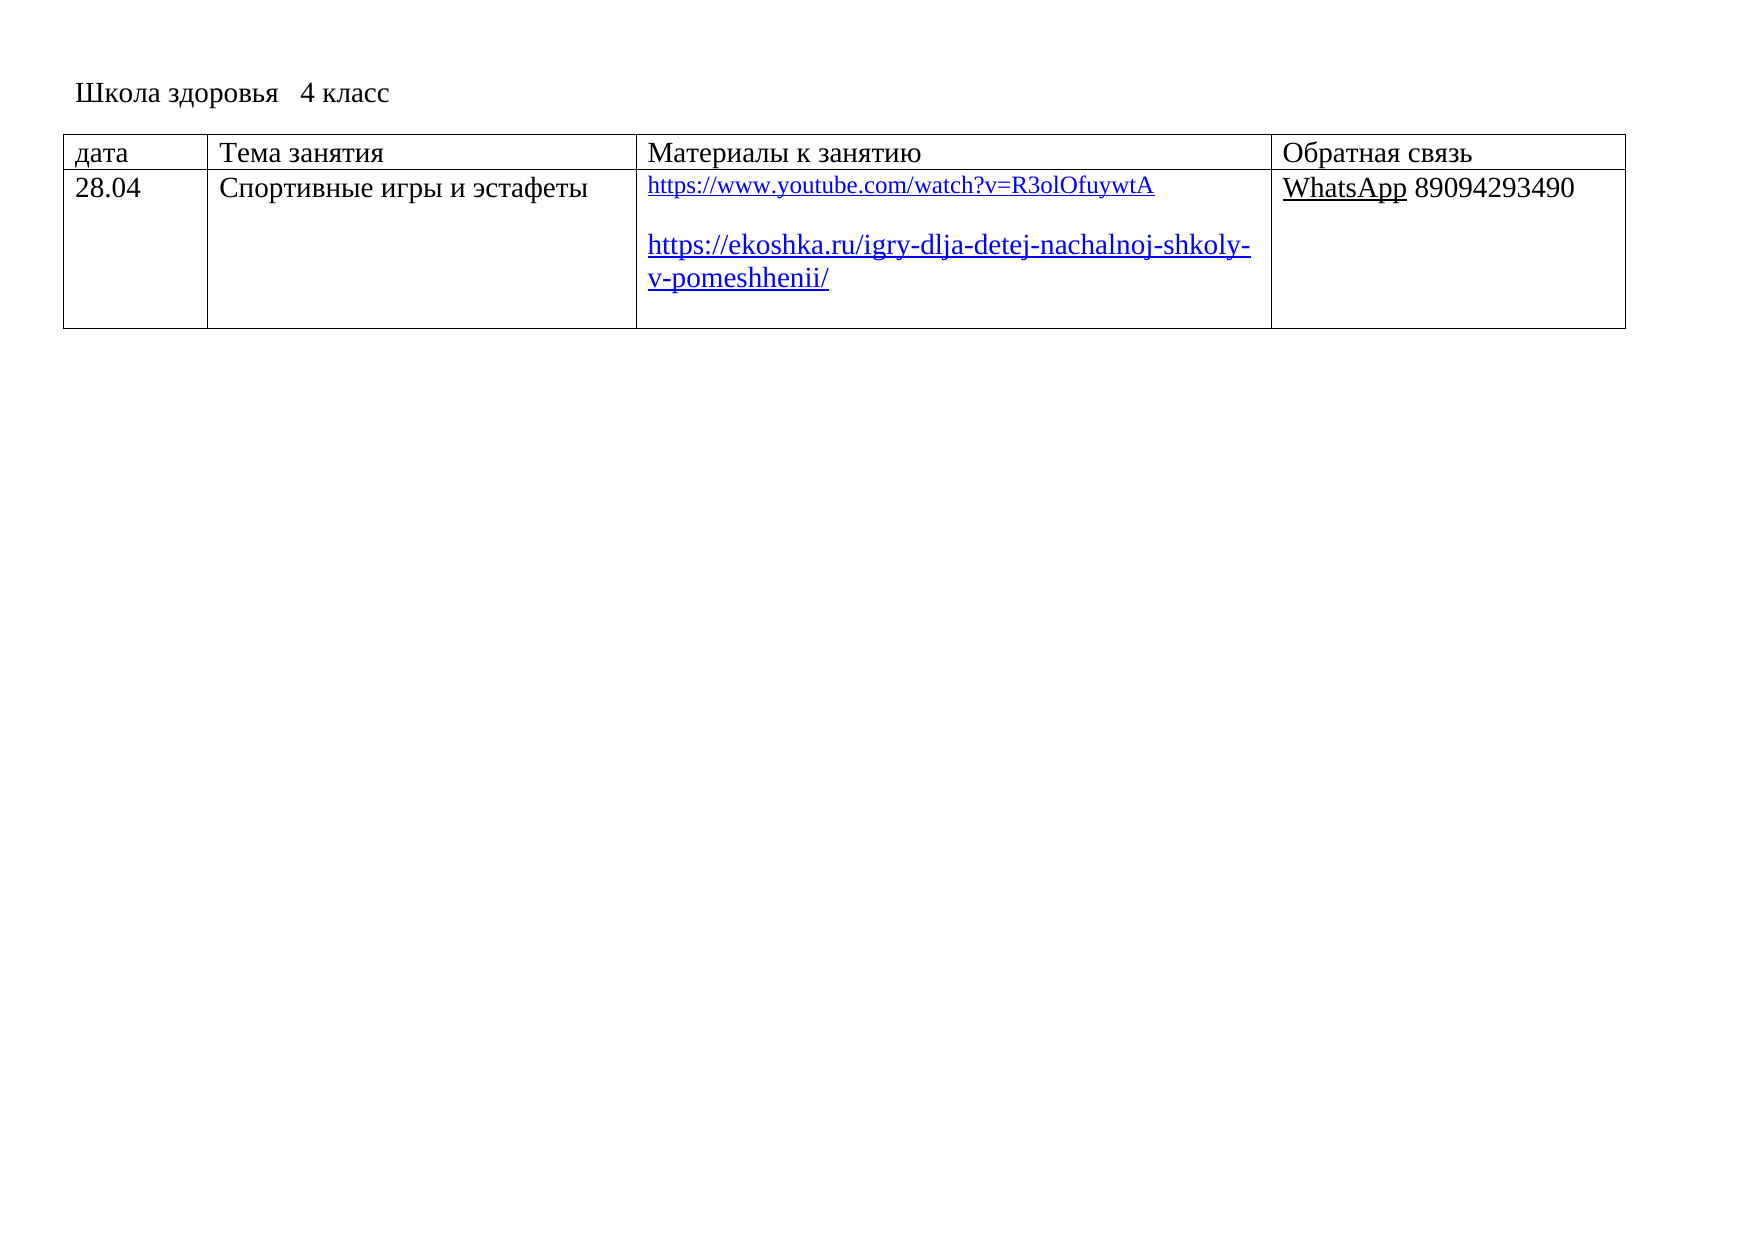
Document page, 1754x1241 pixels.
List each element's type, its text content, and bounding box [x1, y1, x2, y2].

text Школа здоровья 4 класс [75, 75, 1679, 108]
table_cell WhatsApp 89094293490 [1272, 170, 1625, 327]
table_cell https://www.youtube.com/watch?v=R3olOfuywtA https://ekoshka.ru/igry-dlja-detej-nachalnoj-shkoly-v-pomeshhenii/ [637, 170, 1271, 327]
table_header дата [64, 135, 207, 169]
table_cell 28.04 [64, 170, 207, 327]
table_header Обратная связь [1272, 135, 1625, 169]
table_header Тема занятия [208, 135, 636, 169]
table_header Материалы к занятию [637, 135, 1271, 169]
table_cell Спортивные игры и эстафеты [208, 170, 636, 327]
